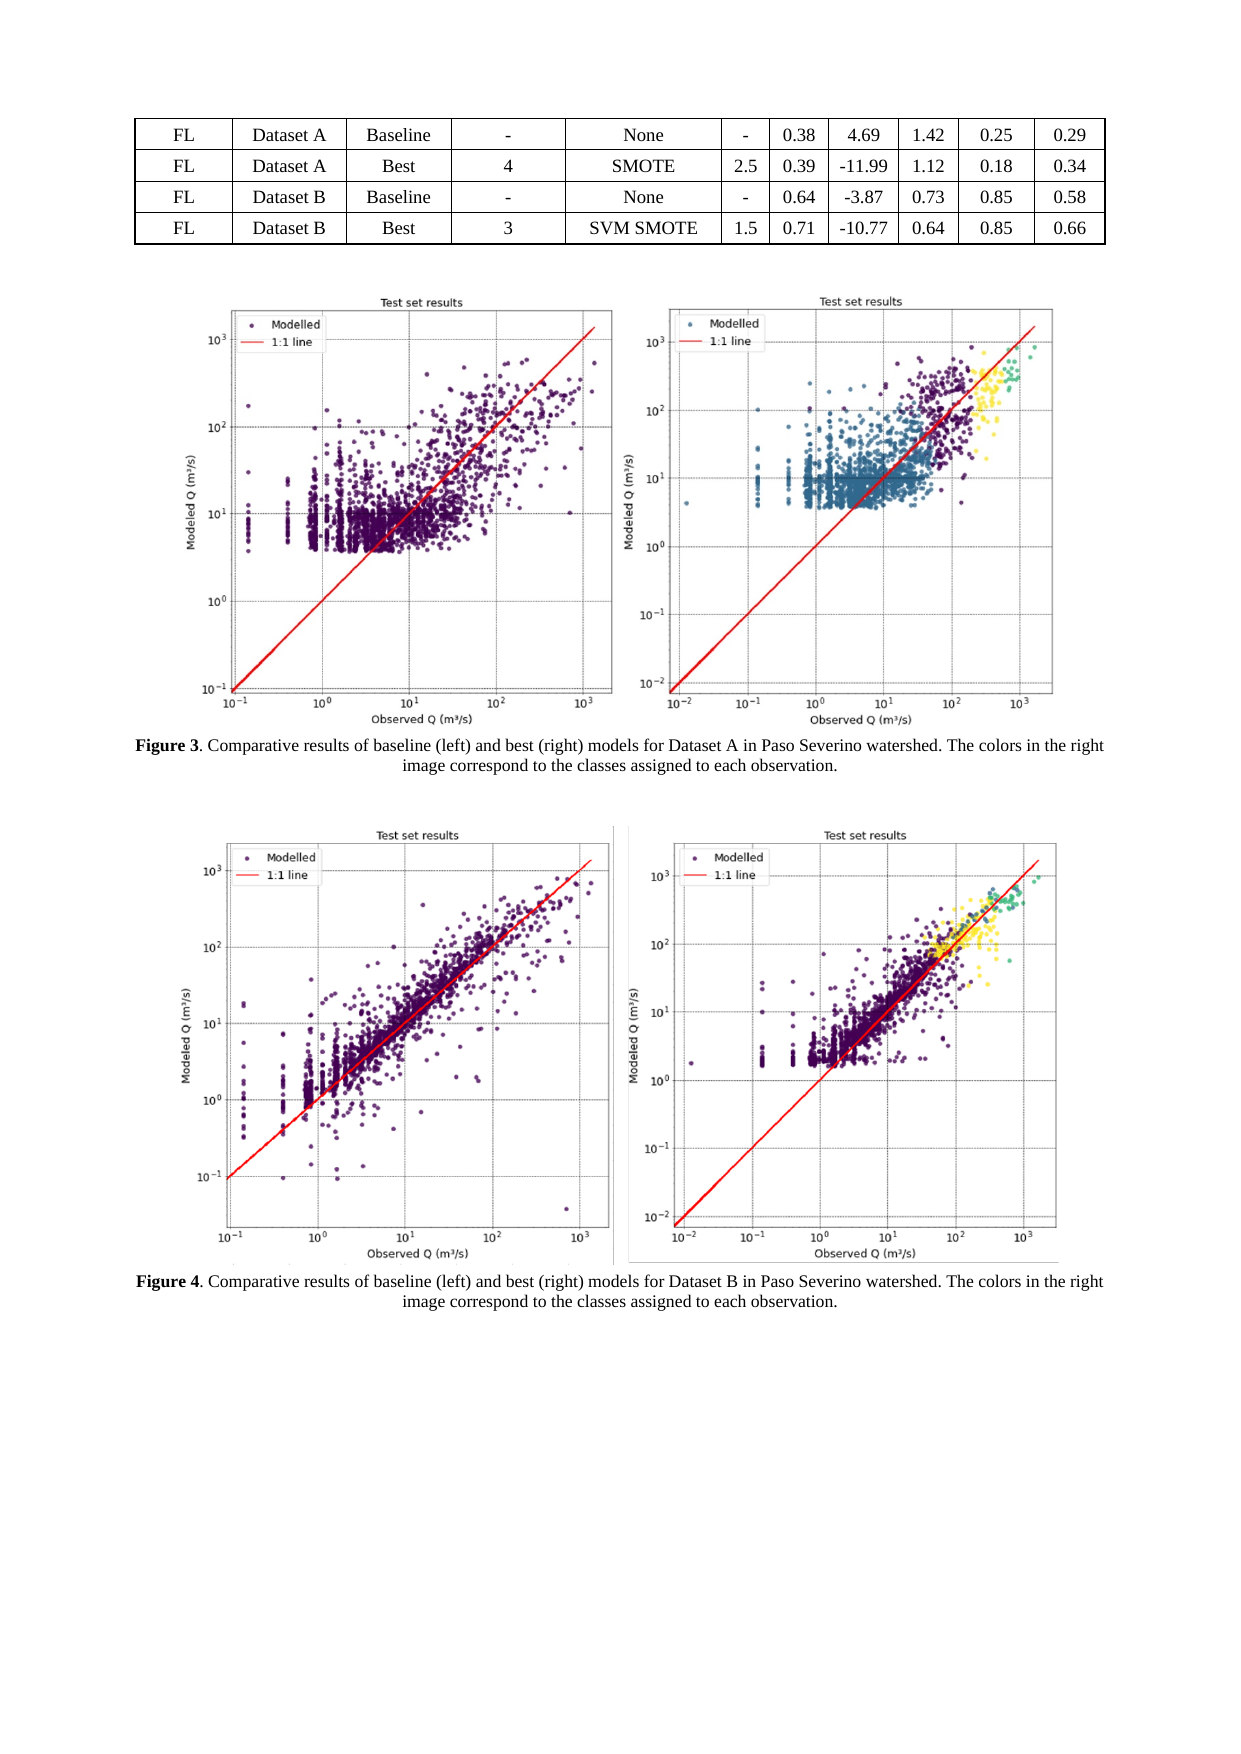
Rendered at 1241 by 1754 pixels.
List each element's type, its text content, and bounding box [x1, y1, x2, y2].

table_cell None [566, 119, 721, 149]
table_cell 4 [452, 150, 565, 181]
table_cell 0.64 [899, 213, 958, 243]
table_cell 4.69 [829, 119, 898, 149]
table_cell -10.77 [829, 213, 898, 243]
table_cell Dataset B [233, 182, 346, 212]
table_cell FL [136, 150, 232, 181]
table_cell 0.71 [770, 213, 828, 243]
text Figure 3. Comparative results of baseline (left) and best (right) models for Dataset A in Paso Severino watershed. The colors in the right image correspond to the classes assigned to each observation. [118, 735, 1122, 775]
table_cell 0.18 [959, 150, 1034, 181]
table_cell 2.5 [722, 150, 769, 181]
table_cell Dataset A [233, 119, 346, 149]
table_cell Best [347, 150, 451, 181]
table_cell FL [136, 182, 232, 212]
table_cell 0.29 [1035, 119, 1104, 149]
table_cell Best [347, 213, 451, 243]
table_cell 0.38 [770, 119, 828, 149]
table_cell - [722, 182, 769, 212]
table_cell 1.12 [899, 150, 958, 181]
table_cell FL [136, 119, 232, 149]
table_cell Baseline [347, 119, 451, 149]
picture [185, 296, 1055, 729]
table_cell 0.85 [959, 213, 1034, 243]
table_cell SVM SMOTE [566, 213, 721, 243]
table_cell 0.34 [1035, 150, 1104, 181]
table_cell 1.42 [899, 119, 958, 149]
table_cell 0.66 [1035, 213, 1104, 243]
picture [181, 826, 1059, 1265]
table_cell 0.25 [959, 119, 1034, 149]
table_cell Dataset B [233, 213, 346, 243]
table_cell 3 [452, 213, 565, 243]
table_cell Baseline [347, 182, 451, 212]
table_cell -3.87 [829, 182, 898, 212]
table_cell None [566, 182, 721, 212]
text Figure 4. Comparative results of baseline (left) and best (right) models for Dataset B in Paso Severino watershed. The colors in the right image correspond to the classes assigned to each observation. [118, 1271, 1122, 1312]
table_cell 0.58 [1035, 182, 1104, 212]
table_cell 0.64 [770, 182, 828, 212]
table_cell - [722, 119, 769, 149]
table_cell 0.85 [959, 182, 1034, 212]
table_cell SMOTE [566, 150, 721, 181]
table_cell 0.73 [899, 182, 958, 212]
table_cell FL [136, 213, 232, 243]
table_cell Dataset A [233, 150, 346, 181]
table_cell - [452, 119, 565, 149]
table_cell 0.39 [770, 150, 828, 181]
table_cell -11.99 [829, 150, 898, 181]
table_cell - [452, 182, 565, 212]
table_cell 1.5 [722, 213, 769, 243]
